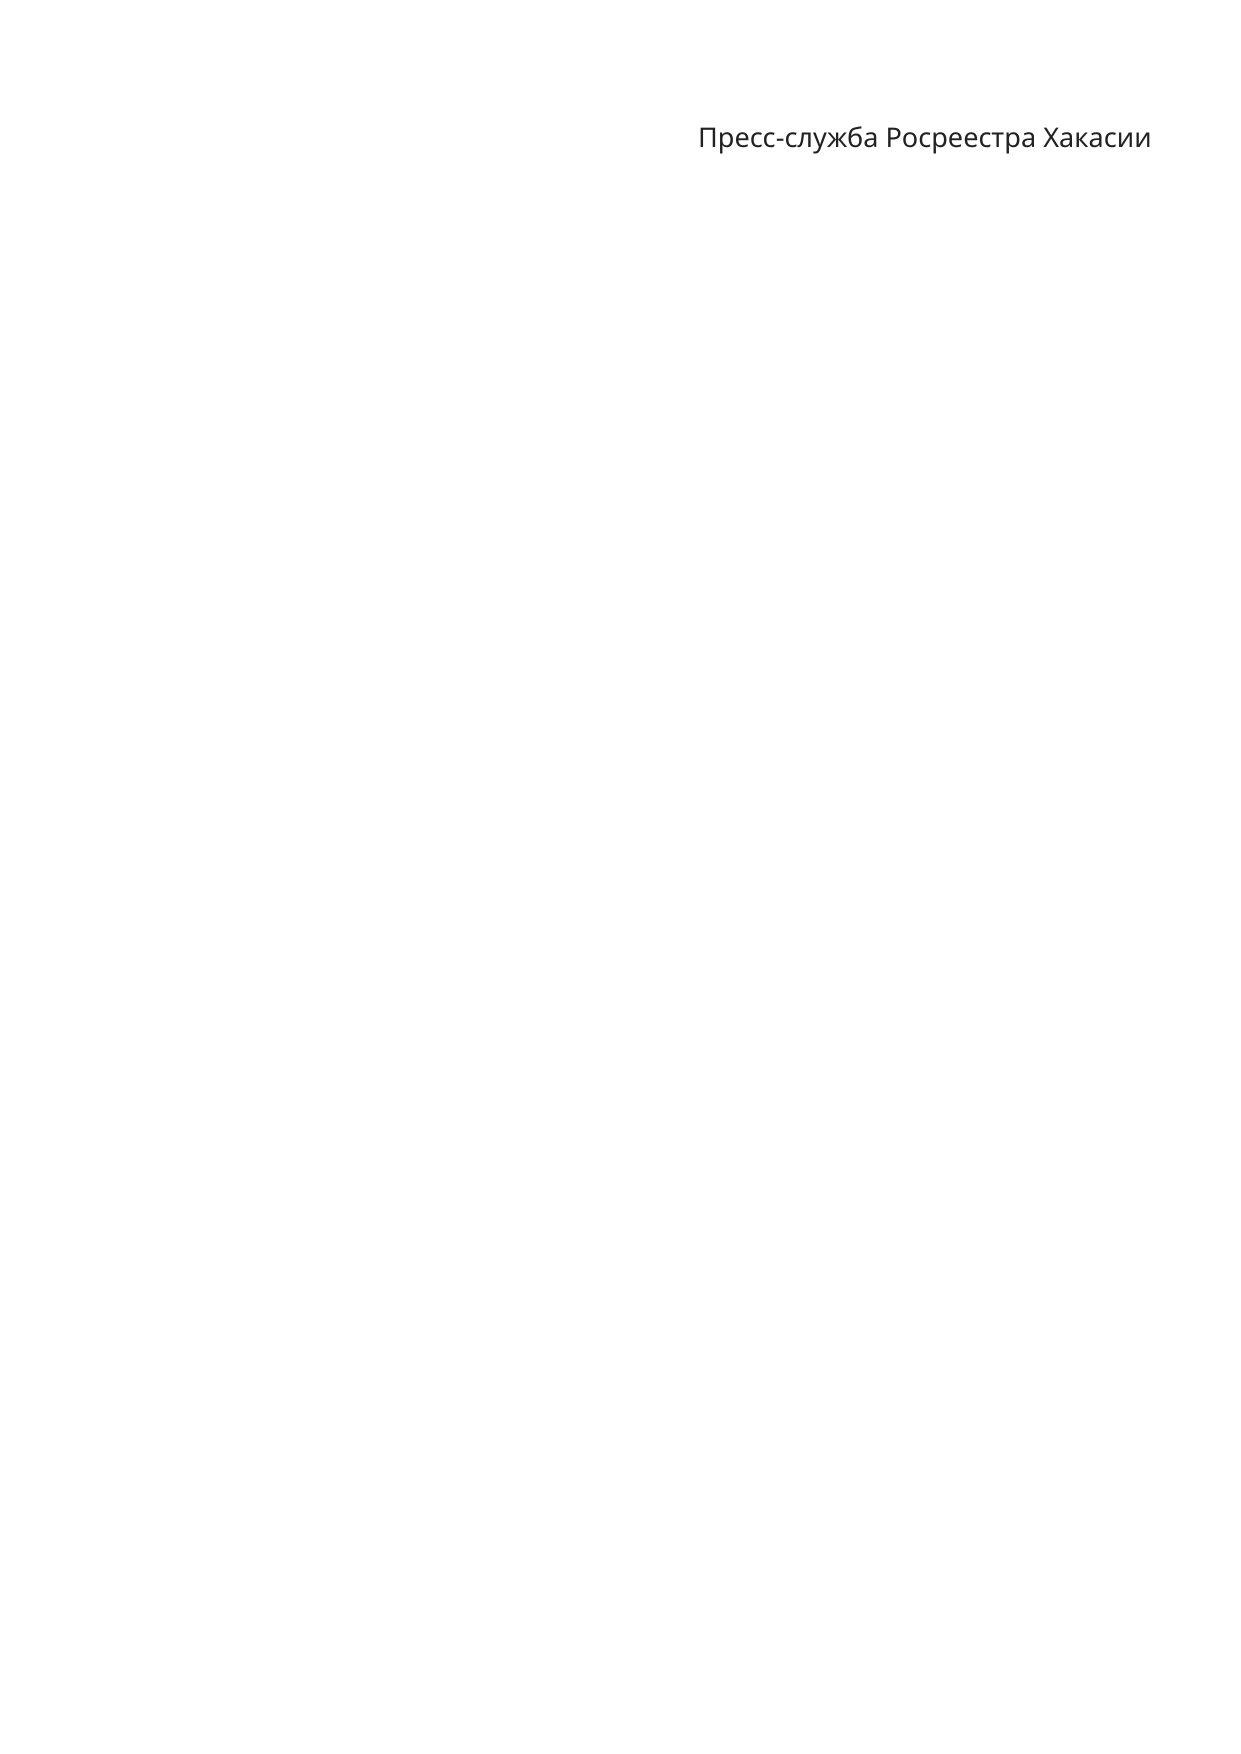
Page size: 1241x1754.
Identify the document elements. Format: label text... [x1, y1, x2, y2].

text Пресс-служба Росреестра Хакасии [177, 118, 1152, 155]
